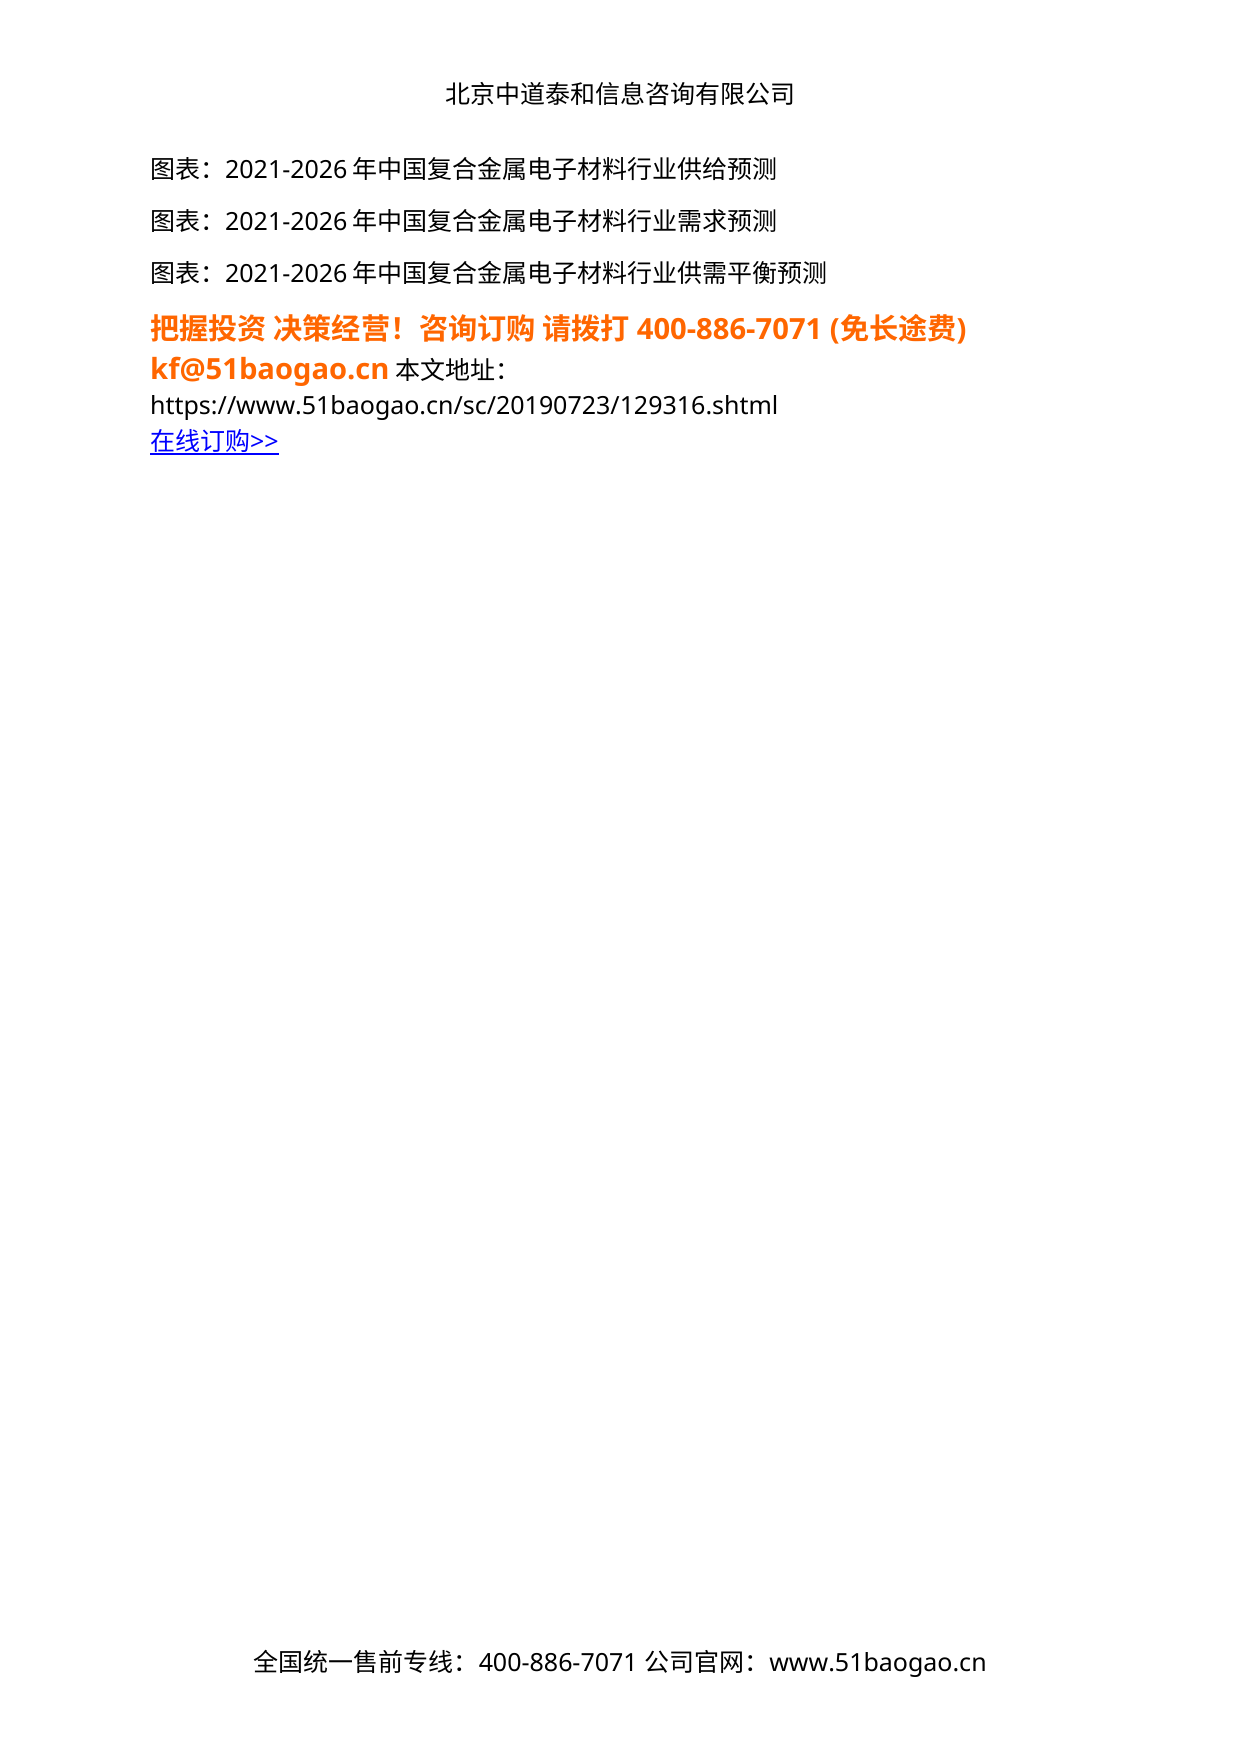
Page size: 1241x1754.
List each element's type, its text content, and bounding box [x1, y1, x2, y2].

text 在线订购>> [150, 422, 1090, 458]
text 图表：2021-2026年中国复合金属电子材料行业供需平衡预测 [150, 254, 1090, 290]
text 把握投资 决策经营！咨询订购 请拨打 400-886-7071 (免长途费) kf@51baogao.cn本文地址：https://www.51baogao.cn/sc/20190723/129316.shtml [150, 306, 1090, 422]
text 图表：2021-2026年中国复合金属电子材料行业需求预测 [150, 202, 1090, 238]
text 图表：2021-2026年中国复合金属电子材料行业供给预测 [150, 150, 1090, 186]
